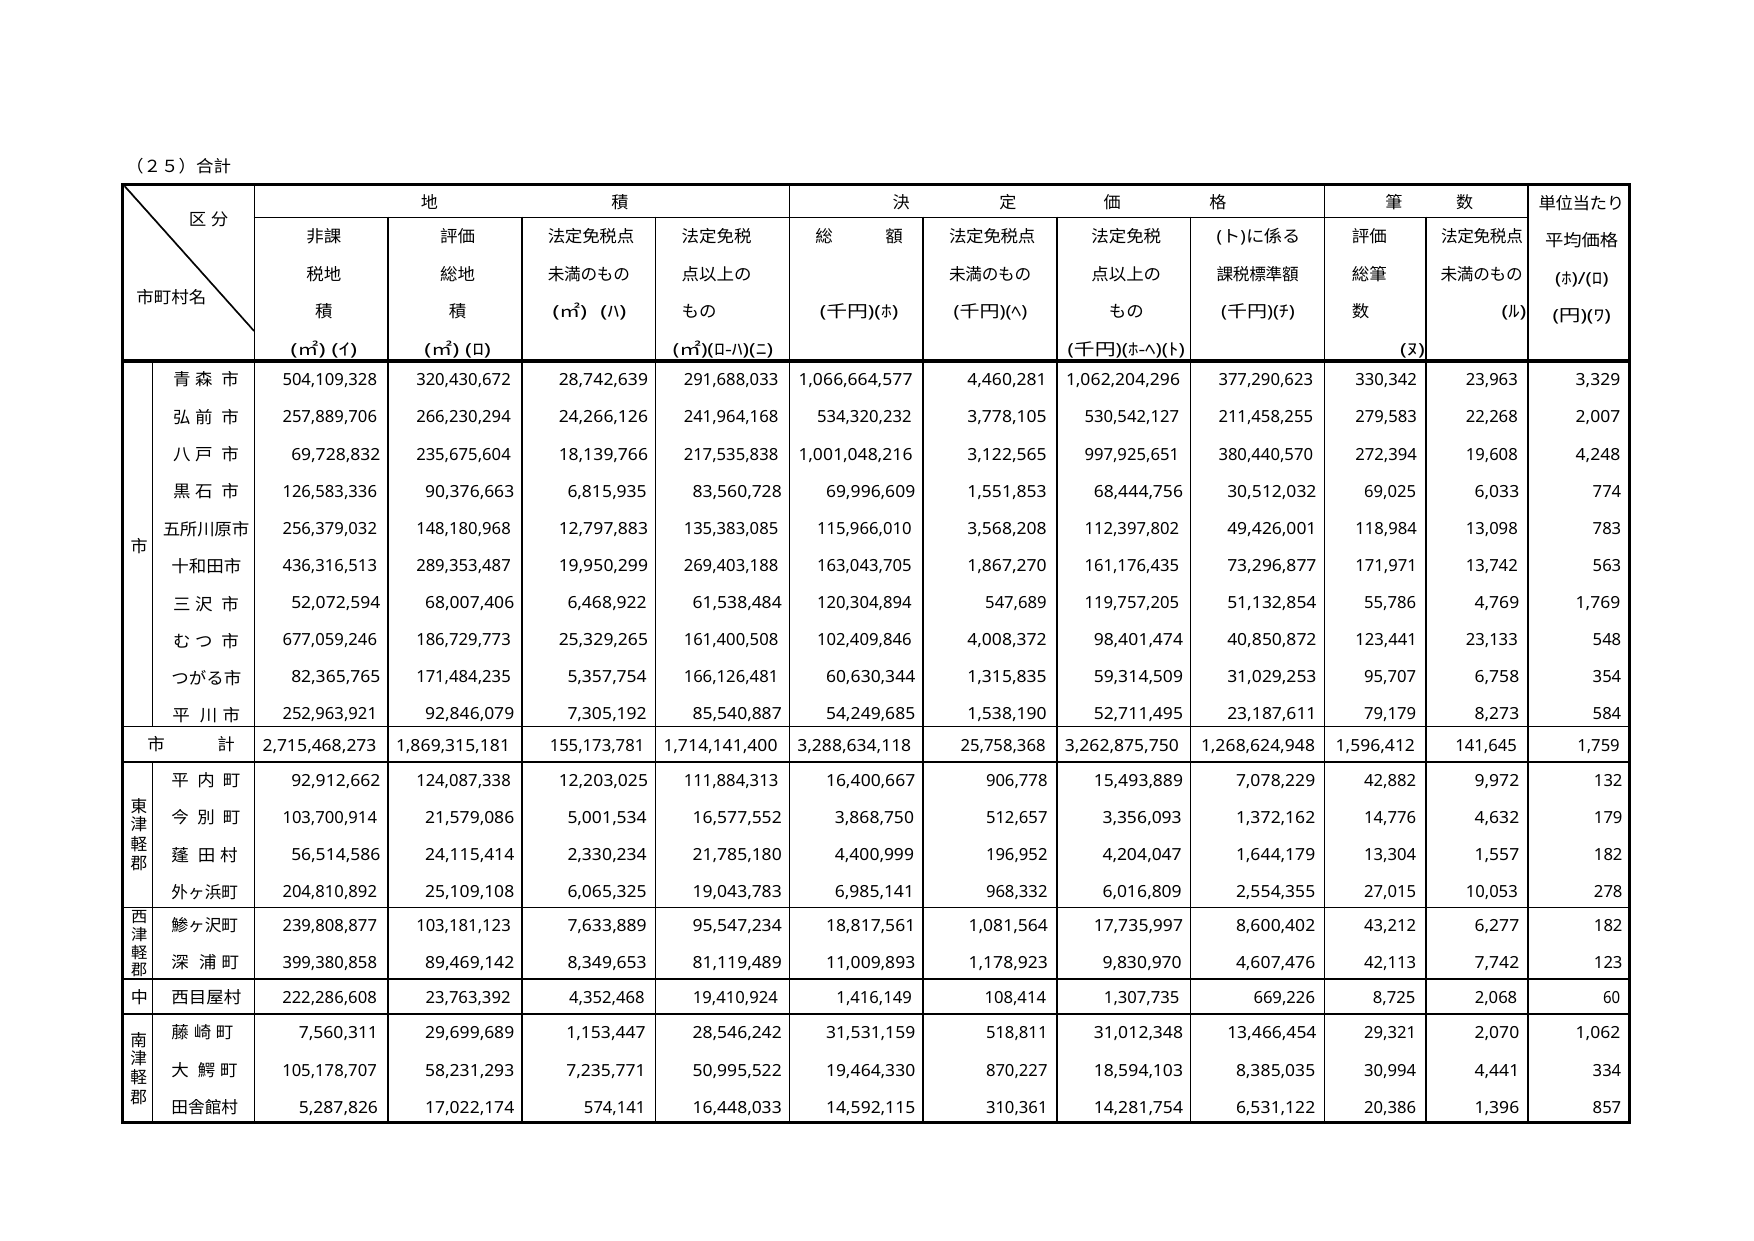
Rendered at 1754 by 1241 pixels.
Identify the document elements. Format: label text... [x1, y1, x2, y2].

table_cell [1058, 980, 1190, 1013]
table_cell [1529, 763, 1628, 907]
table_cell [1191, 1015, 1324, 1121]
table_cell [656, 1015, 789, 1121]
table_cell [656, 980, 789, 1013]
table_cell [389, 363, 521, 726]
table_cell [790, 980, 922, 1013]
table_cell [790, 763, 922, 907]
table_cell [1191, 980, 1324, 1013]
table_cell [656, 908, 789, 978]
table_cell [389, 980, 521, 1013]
text （２５）合計 [126, 154, 1656, 177]
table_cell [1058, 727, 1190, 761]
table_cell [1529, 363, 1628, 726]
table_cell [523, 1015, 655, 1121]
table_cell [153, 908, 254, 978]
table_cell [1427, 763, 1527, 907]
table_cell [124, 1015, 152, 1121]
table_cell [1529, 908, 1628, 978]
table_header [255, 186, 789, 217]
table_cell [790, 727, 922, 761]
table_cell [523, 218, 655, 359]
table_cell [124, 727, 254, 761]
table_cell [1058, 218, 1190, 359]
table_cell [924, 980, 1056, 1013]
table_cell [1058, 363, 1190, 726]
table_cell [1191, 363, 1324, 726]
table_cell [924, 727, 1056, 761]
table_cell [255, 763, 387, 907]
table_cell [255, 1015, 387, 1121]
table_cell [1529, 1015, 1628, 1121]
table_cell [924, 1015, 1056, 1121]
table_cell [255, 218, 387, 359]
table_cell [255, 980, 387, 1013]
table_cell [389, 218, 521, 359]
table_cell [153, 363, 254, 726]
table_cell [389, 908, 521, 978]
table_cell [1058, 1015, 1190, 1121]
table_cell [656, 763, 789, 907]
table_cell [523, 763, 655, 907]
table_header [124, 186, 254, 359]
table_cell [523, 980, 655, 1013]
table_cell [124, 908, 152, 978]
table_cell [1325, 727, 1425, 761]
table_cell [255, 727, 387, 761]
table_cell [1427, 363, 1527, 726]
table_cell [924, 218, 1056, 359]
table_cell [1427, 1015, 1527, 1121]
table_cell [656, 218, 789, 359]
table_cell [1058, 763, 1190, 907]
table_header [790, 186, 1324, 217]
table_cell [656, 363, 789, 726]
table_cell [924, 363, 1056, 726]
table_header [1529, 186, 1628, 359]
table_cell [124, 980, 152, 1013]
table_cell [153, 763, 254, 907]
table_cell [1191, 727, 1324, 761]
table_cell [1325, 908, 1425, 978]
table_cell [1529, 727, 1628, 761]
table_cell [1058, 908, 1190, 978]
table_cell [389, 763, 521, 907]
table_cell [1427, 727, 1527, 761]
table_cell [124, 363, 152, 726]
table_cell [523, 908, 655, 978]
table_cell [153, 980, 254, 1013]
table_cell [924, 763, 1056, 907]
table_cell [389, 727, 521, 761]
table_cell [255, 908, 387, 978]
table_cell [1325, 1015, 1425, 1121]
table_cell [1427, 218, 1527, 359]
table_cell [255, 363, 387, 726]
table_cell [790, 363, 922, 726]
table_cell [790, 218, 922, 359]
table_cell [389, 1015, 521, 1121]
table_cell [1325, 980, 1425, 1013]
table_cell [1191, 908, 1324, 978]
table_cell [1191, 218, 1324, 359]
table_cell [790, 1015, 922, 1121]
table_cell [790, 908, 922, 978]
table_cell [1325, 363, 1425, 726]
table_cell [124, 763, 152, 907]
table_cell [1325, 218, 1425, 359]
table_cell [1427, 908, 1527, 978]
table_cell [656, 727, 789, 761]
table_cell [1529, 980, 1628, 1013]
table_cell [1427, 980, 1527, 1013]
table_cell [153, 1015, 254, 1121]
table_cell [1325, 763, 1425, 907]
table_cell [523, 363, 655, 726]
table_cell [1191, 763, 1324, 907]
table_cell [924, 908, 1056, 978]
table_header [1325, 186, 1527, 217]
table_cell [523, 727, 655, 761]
